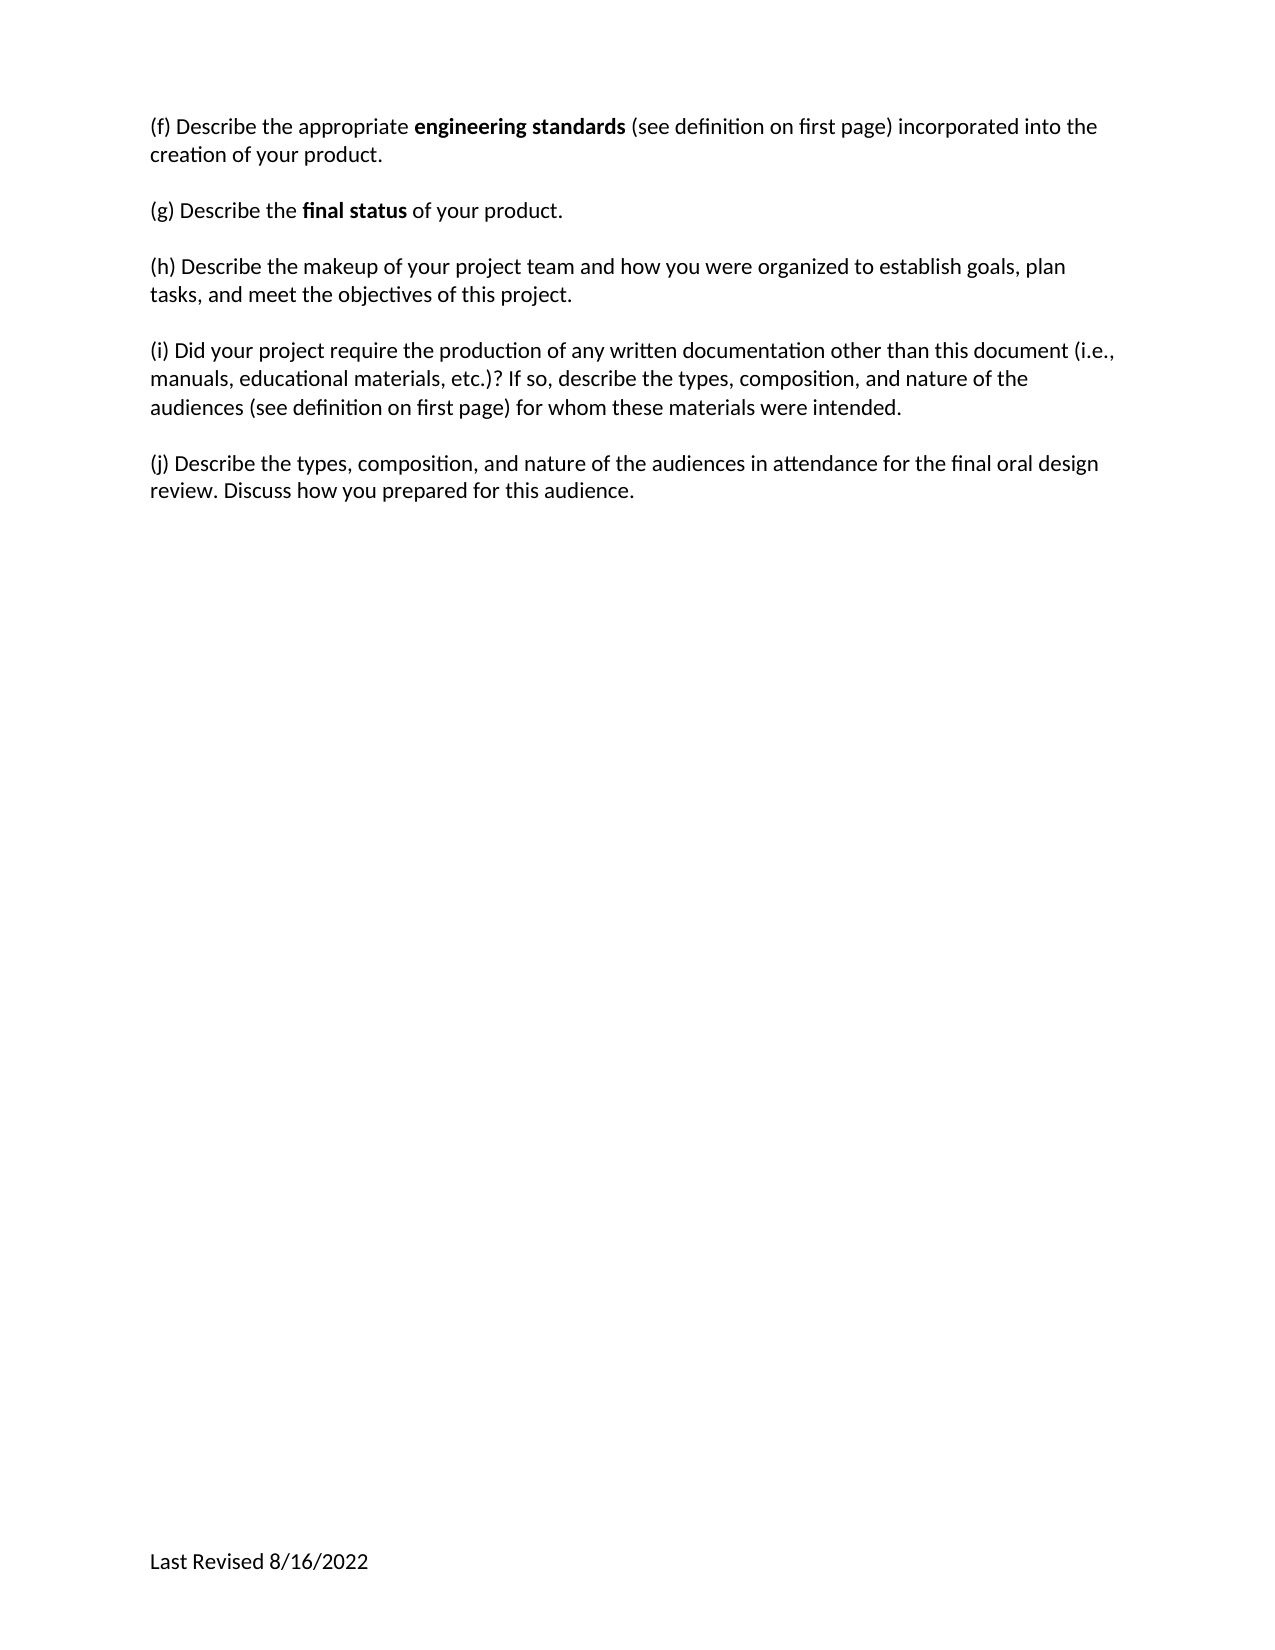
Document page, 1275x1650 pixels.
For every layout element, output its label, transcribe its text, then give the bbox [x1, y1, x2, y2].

text (f) Describe the appropriate engineering standards (see definition on first page) incorporated into the creation of your product. [150, 112, 1125, 168]
text (i) Did your project require the production of any written documentation other than this document (i.e., manuals, educational materials, etc.)? If so, describe the types, composition, and nature of the audiences (see definition on first page) for whom these materials were intended. [150, 337, 1125, 421]
text (j) Describe the types, composition, and nature of the audiences in attendance for the final oral design review. Discuss how you prepared for this audience. [150, 449, 1125, 505]
text (h) Describe the makeup of your project team and how you were organized to establish goals, plan tasks, and meet the objectives of this project. [150, 252, 1125, 308]
text (g) Describe the final status of your product. [150, 196, 1125, 224]
